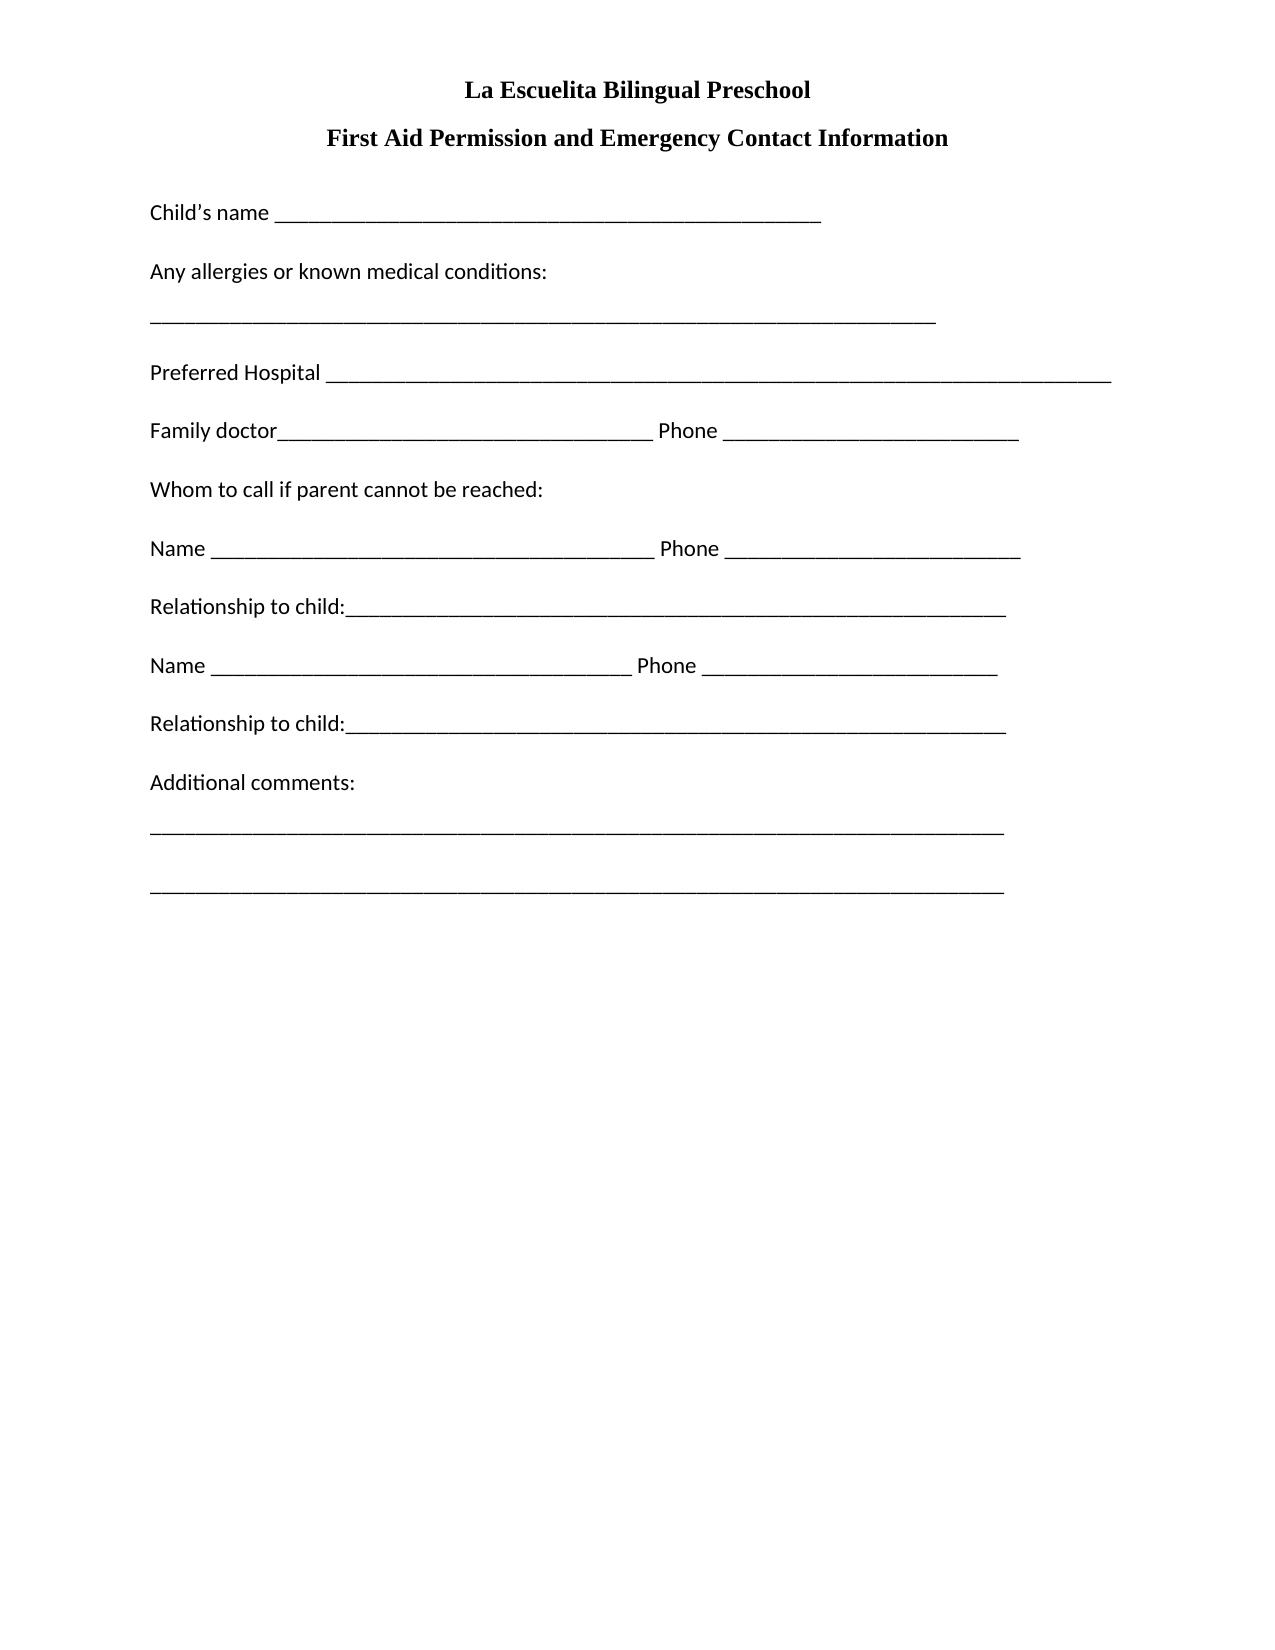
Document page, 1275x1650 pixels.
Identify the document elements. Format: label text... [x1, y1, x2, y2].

text Additional comments: ___________________________________________________________________________ [150, 768, 1125, 838]
text ___________________________________________________________________________ [150, 869, 1125, 897]
text Preferred Hospital _____________________________________________________________________ [150, 358, 1125, 386]
text Name _______________________________________ Phone __________________________ [150, 534, 1125, 562]
text Relationship to child:__________________________________________________________ [150, 592, 1125, 620]
text Family doctor_________________________________ Phone __________________________ [150, 416, 1125, 444]
text Name _____________________________________ Phone __________________________ [150, 651, 1125, 679]
text Any allergies or known medical conditions: _____________________________________________________________________ [150, 257, 1125, 327]
text Relationship to child:__________________________________________________________ [150, 709, 1125, 738]
text Child’s name ________________________________________________ [150, 198, 1125, 226]
text Whom to call if parent cannot be reached: [150, 475, 1125, 503]
